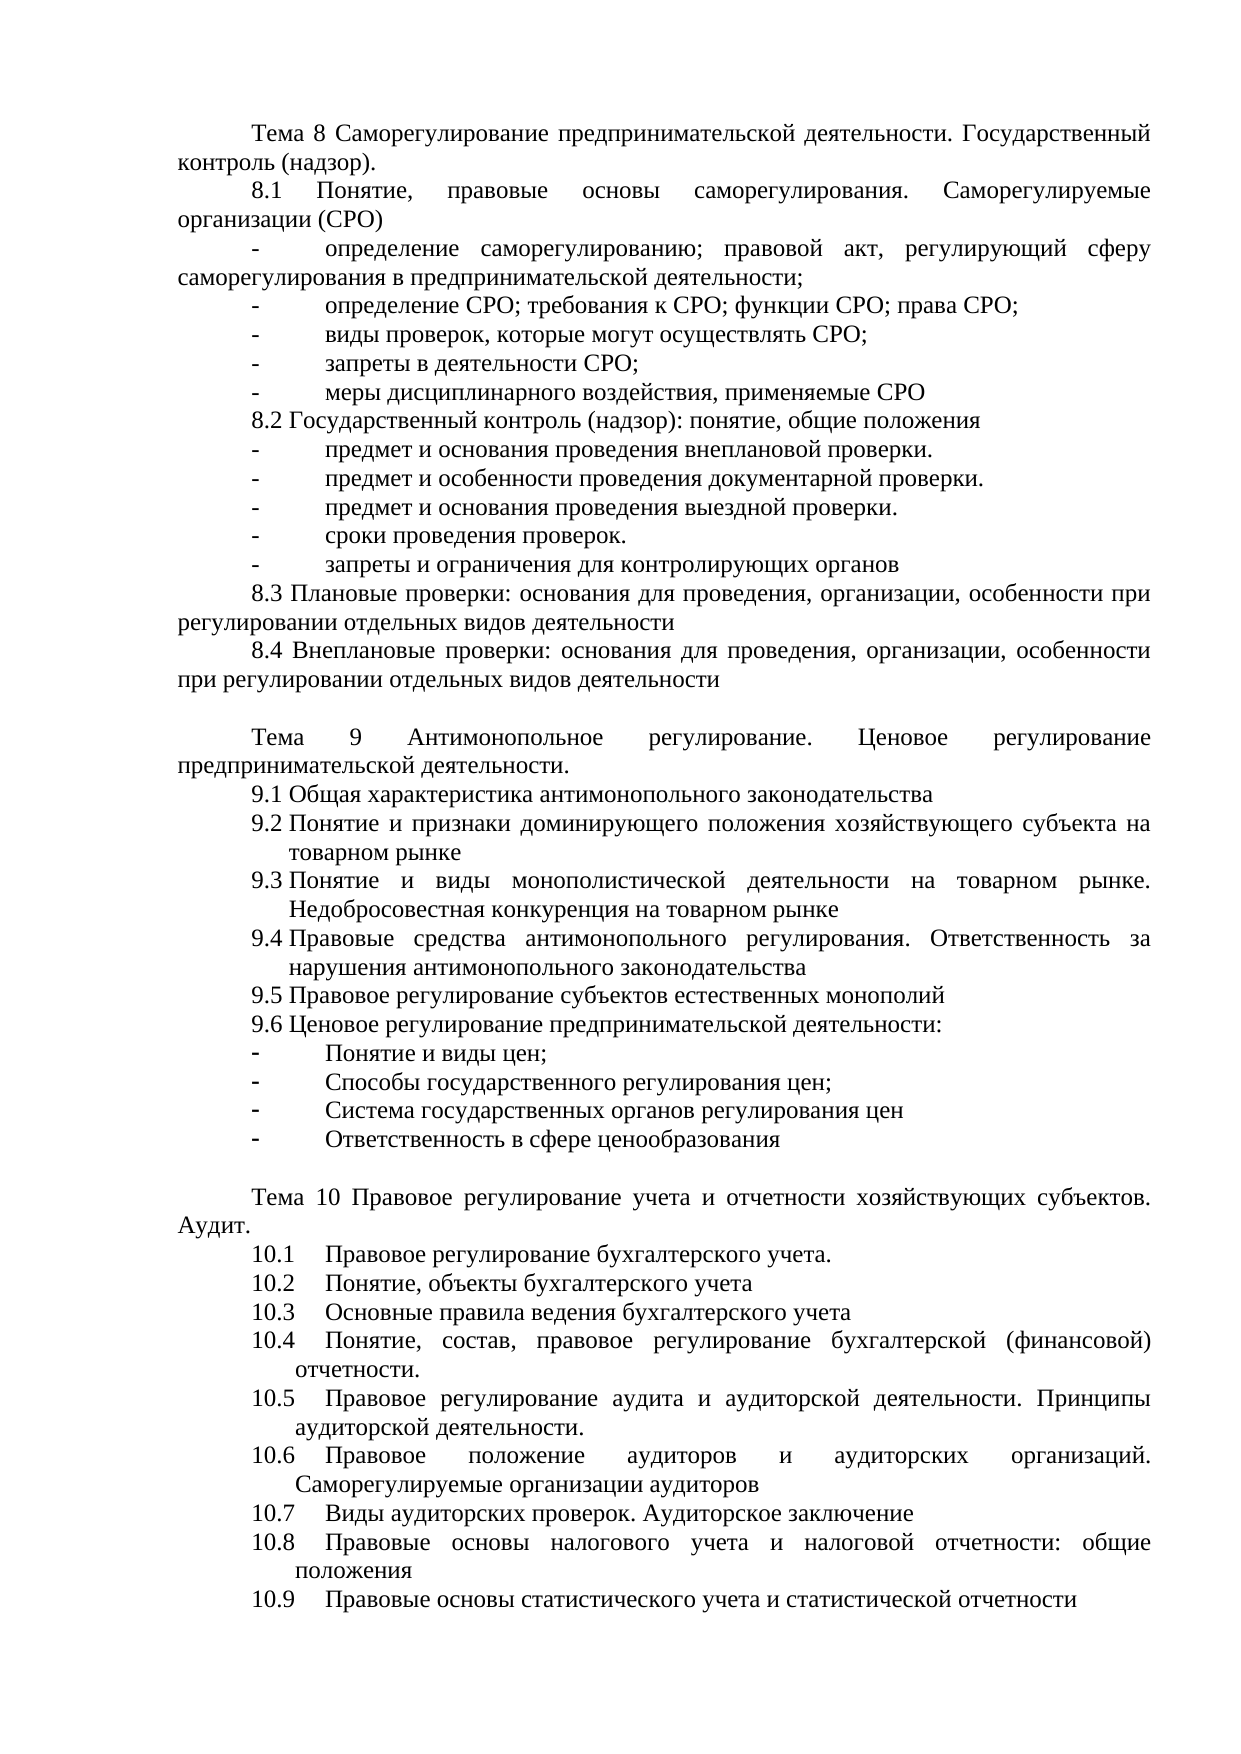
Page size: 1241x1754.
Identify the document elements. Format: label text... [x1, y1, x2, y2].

text - предмет и основания проведения внеплановой проверки. [177, 434, 1152, 463]
text Тема 10 Правовое регулирование учета и отчетности хозяйствующих субъектов. Аудит. [177, 1182, 1152, 1239]
text Тема 8 Саморегулирование предпринимательской деятельности. Государственный контроль (надзор). [177, 118, 1152, 176]
list Основные правила ведения бухгалтерского учета [251, 1297, 1152, 1326]
list Правовое положение аудиторов и аудиторских организаций. Саморегулируемые организации аудиторов [251, 1441, 1152, 1498]
text - предмет и особенности проведения документарной проверки. [177, 463, 1152, 492]
list Правовое регулирование субъектов естественных монополий [251, 981, 1152, 1009]
text - запреты в деятельности СРО; [177, 348, 1152, 377]
text - предмет и основания проведения выездной проверки. [177, 492, 1152, 521]
text - сроки проведения проверок. [177, 521, 1152, 549]
list Ответственность в сфере ценообразования [177, 1124, 1152, 1153]
text 8.2 Государственный контроль (надзор): понятие, общие положения [177, 406, 1152, 434]
text 8.1 Понятие, правовые основы саморегулирования. Саморегулируемые организации (СРО) [177, 176, 1152, 233]
list Правовые основы статистического учета и статистической отчетности [251, 1584, 1152, 1613]
text 8.4 Внеплановые проверки: основания для проведения, организации, особенности при регулировании отдельных видов деятельности [177, 636, 1152, 693]
list Виды аудиторских проверок. Аудиторское заключение [251, 1498, 1152, 1527]
list Понятие и признаки доминирующего положения хозяйствующего субъекта на товарном рынке [251, 808, 1152, 866]
list Правовое регулирование аудита и аудиторской деятельности. Принципы аудиторской деятельности. [251, 1383, 1152, 1441]
list Способы государственного регулирования цен; [177, 1067, 1152, 1096]
text - определение саморегулированию; правовой акт, регулирующий сферу саморегулирования в предпринимательской деятельности; [177, 233, 1152, 291]
list Понятие, состав, правовое регулирование бухгалтерской (финансовой) отчетности. [251, 1326, 1152, 1383]
list Правовое регулирование бухгалтерского учета. [251, 1239, 1152, 1268]
list Ценовое регулирование предпринимательской деятельности: [251, 1009, 1152, 1038]
text Тема 9 Антимонопольное регулирование. Ценовое регулирование предпринимательской деятельности. [177, 722, 1152, 779]
list Общая характеристика антимонопольного законодательства [251, 779, 1152, 808]
list Понятие и виды монополистической деятельности на товарном рынке. Недобросовестная конкуренция на товарном рынке [251, 866, 1152, 923]
text - запреты и ограничения для контролирующих органов [177, 549, 1152, 578]
text - меры дисциплинарного воздействия, применяемые СРО [177, 377, 1152, 406]
text - виды проверок, которые могут осуществлять СРО; [177, 319, 1152, 348]
text 8.3 Плановые проверки: основания для проведения, организации, особенности при регулировании отдельных видов деятельности [177, 578, 1152, 636]
list Система государственных органов регулирования цен [177, 1096, 1152, 1124]
list Правовые средства антимонопольного регулирования. Ответственность за нарушения антимонопольного законодательства [251, 923, 1152, 981]
list Правовые основы налогового учета и налоговой отчетности: общие положения [251, 1527, 1152, 1584]
list Понятие и виды цен; [177, 1038, 1152, 1067]
list Понятие, объекты бухгалтерского учета [251, 1268, 1152, 1297]
text - определение СРО; требования к СРО; функции СРО; права СРО; [177, 291, 1152, 319]
